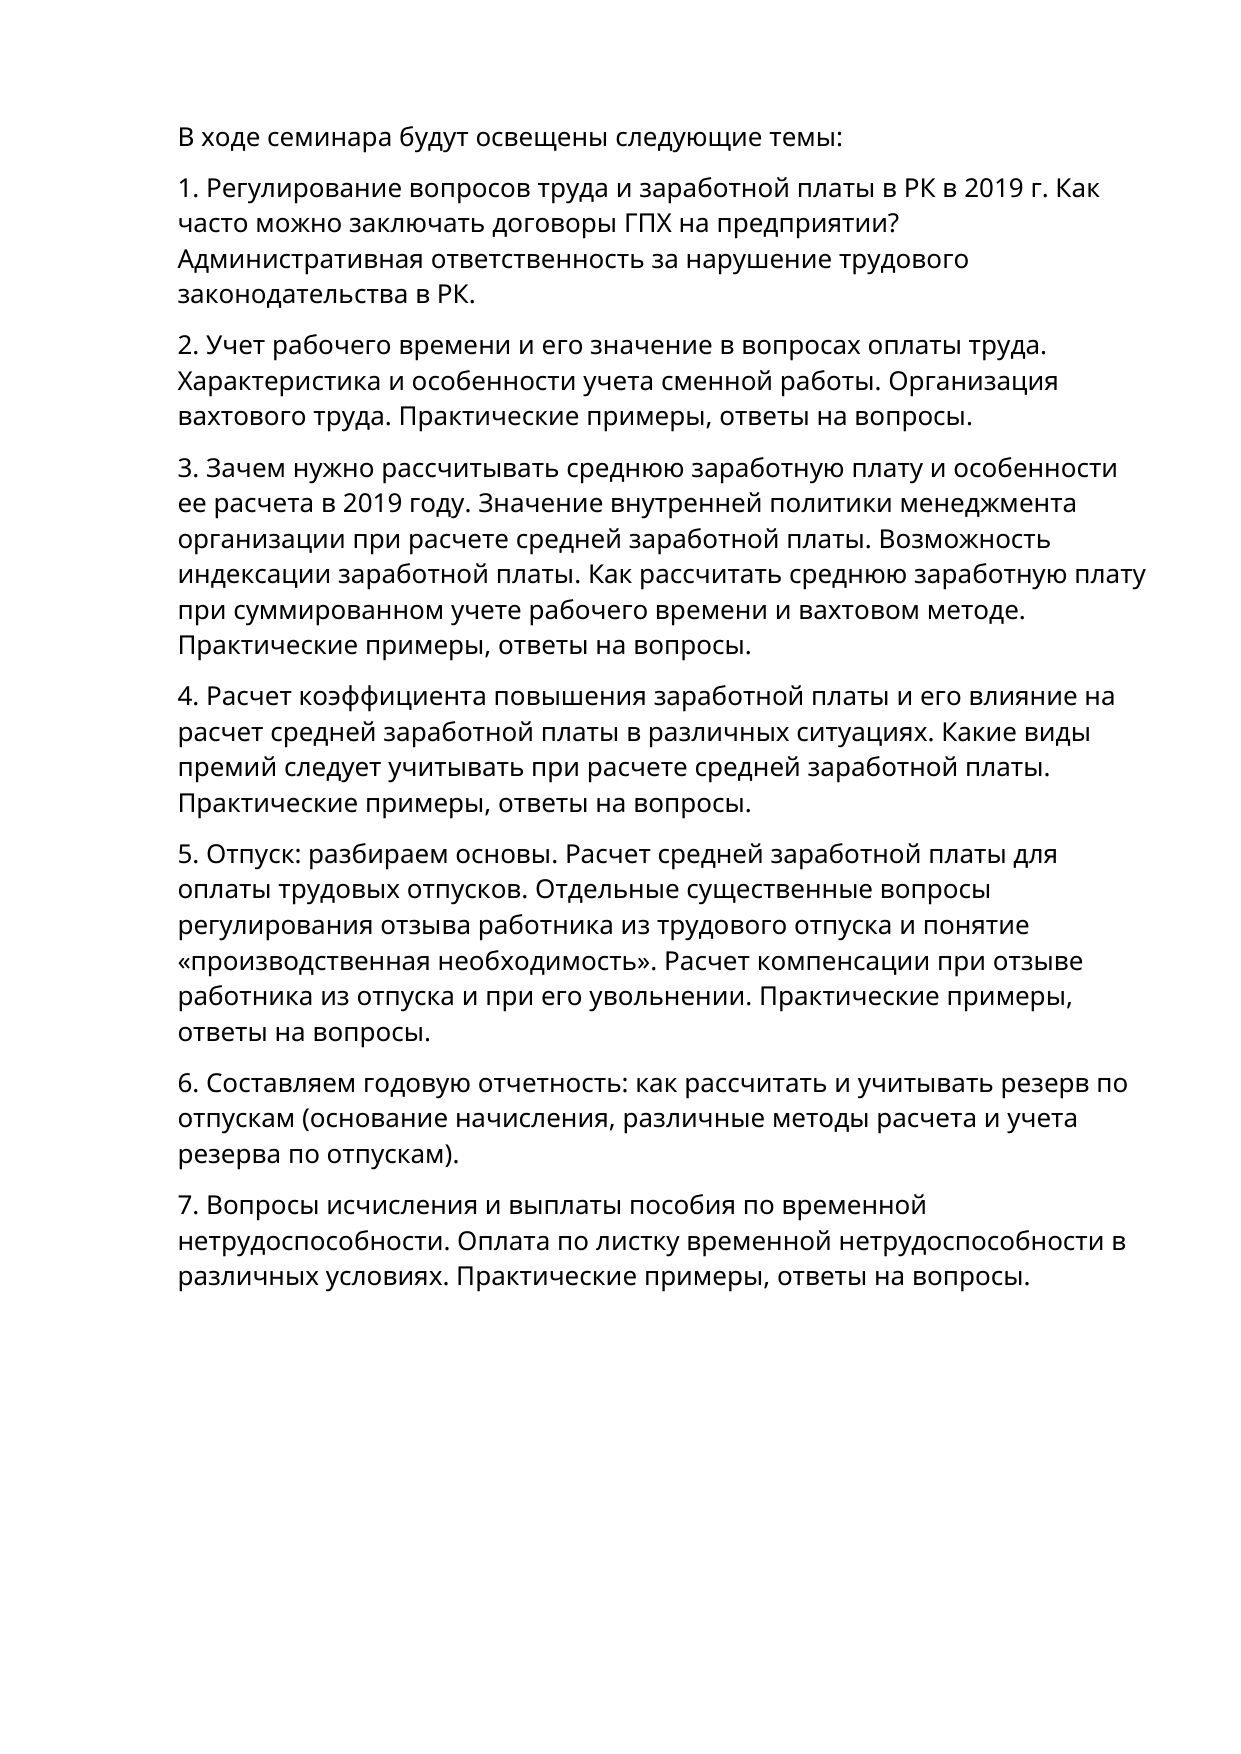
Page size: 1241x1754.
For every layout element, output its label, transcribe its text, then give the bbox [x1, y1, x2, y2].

text 3. Зачем нужно рассчитывать среднюю заработную плату и особенности ее расчета в 2019 году. Значение внутренней политики менеджмента организации при расчете средней заработной платы. Возможность индексации заработной платы. Как рассчитать среднюю заработную плату при суммированном учете рабочего времени и вахтовом методе. Практические примеры, ответы на вопросы. [177, 449, 1152, 662]
text В ходе семинара будут освещены следующие темы: [177, 118, 1152, 154]
text 4. Расчет коэффициента повышения заработной платы и его влияние на расчет средней заработной платы в различных ситуациях. Какие виды премий следует учитывать при расчете средней заработной платы. Практические примеры, ответы на вопросы. [177, 678, 1152, 820]
text 5. Отпуск: разбираем основы. Расчет средней заработной платы для оплаты трудовых отпусков. Отдельные существенные вопросы регулирования отзыва работника из трудового отпуска и понятие «производственная необходимость». Расчет компенсации при отзыве работника из отпуска и при его увольнении. Практические примеры, ответы на вопросы. [177, 836, 1152, 1049]
text 2. Учет рабочего времени и его значение в вопросах оплаты труда. Характеристика и особенности учета сменной работы. Организация вахтового труда. Практические примеры, ответы на вопросы. [177, 327, 1152, 433]
text 1. Регулирование вопросов труда и заработной платы в РК в 2019 г. Как часто можно заключать договоры ГПХ на предприятии? Административная ответственность за нарушение трудового законодательства в РК. [177, 169, 1152, 311]
text 7. Вопросы исчисления и выплаты пособия по временной нетрудоспособности. Оплата по листку временной нетрудоспособности в различных условиях. Практические примеры, ответы на вопросы. [177, 1187, 1152, 1293]
text 6. Составляем годовую отчетность: как рассчитать и учитывать резерв по отпускам (основание начисления, различные методы расчета и учета резерва по отпускам). [177, 1064, 1152, 1171]
